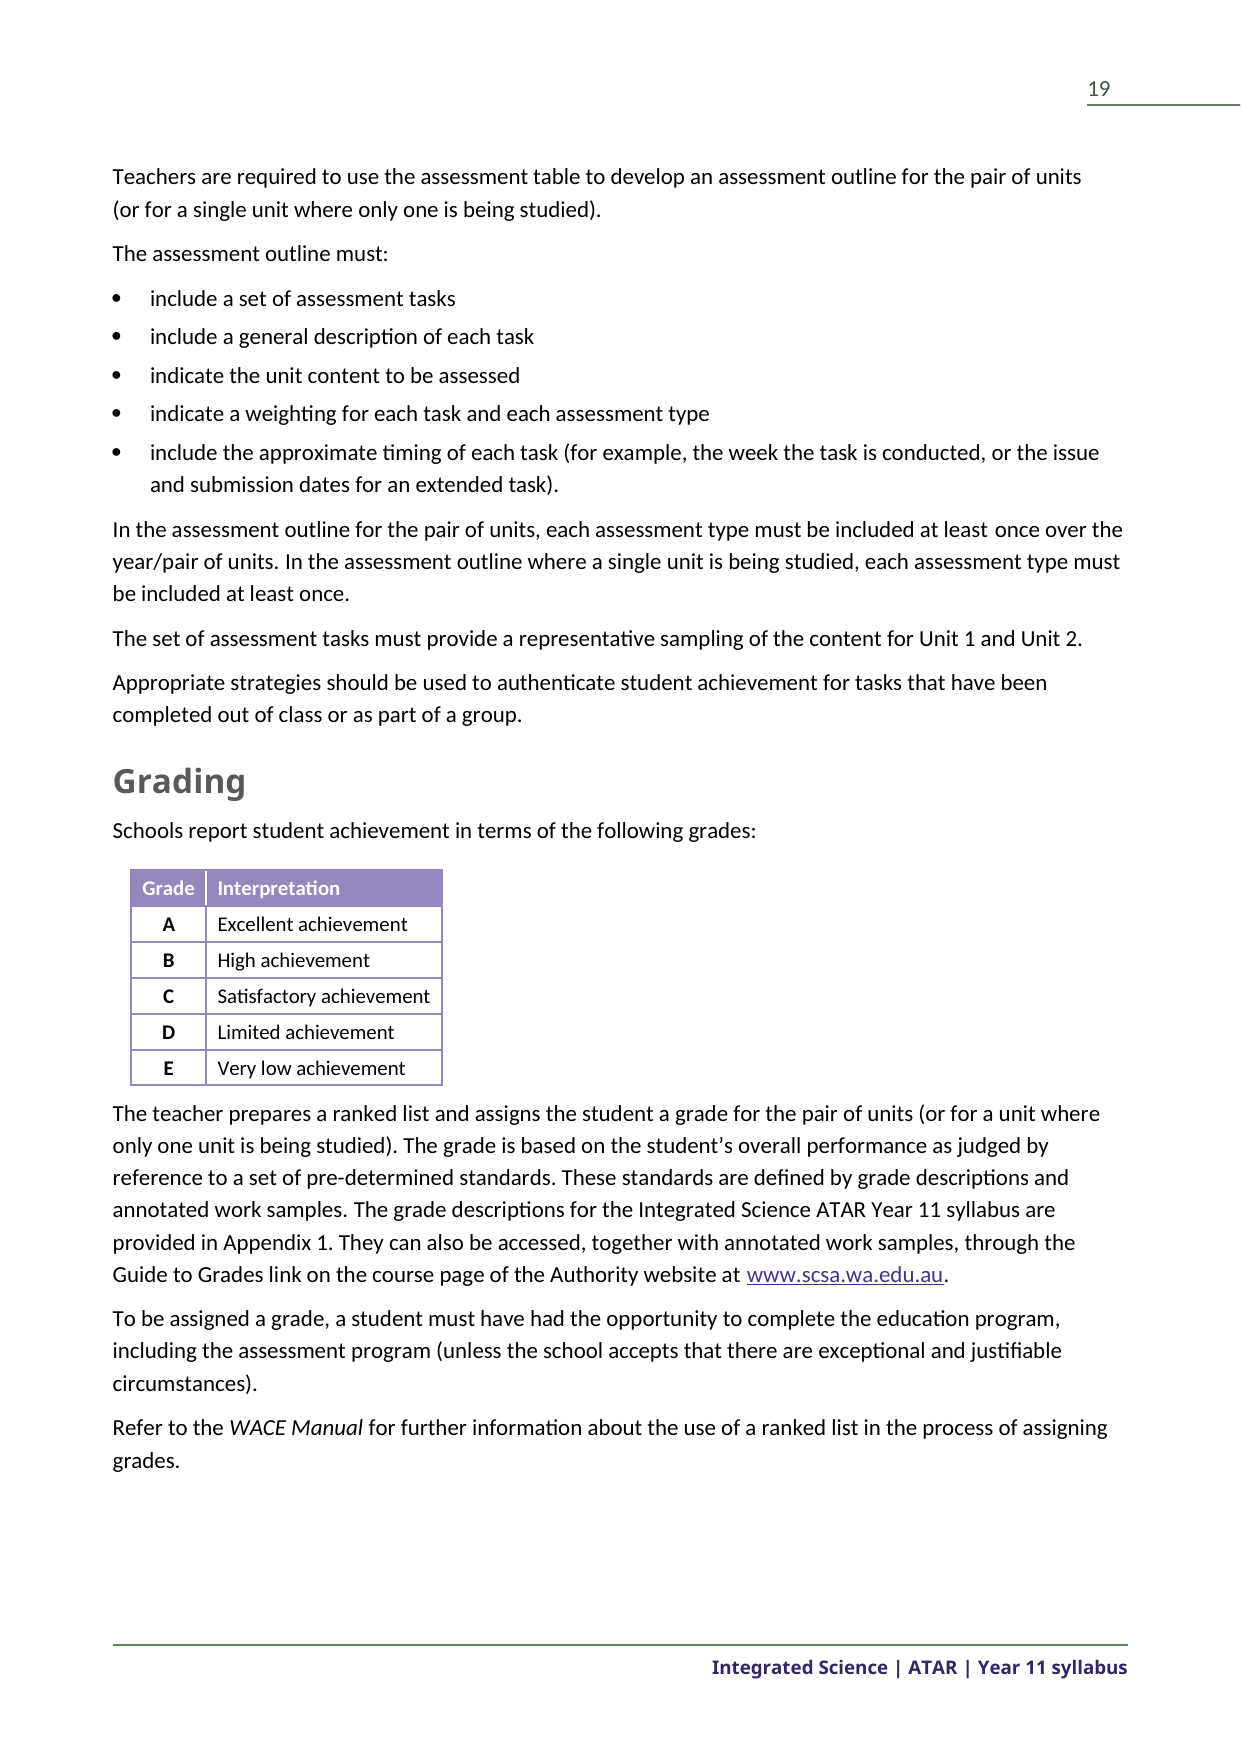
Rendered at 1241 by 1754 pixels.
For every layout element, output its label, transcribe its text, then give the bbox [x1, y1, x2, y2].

text Schools report student achievement in terms of the following grades: [112, 816, 1128, 844]
text Teachers are required to use the assessment table to develop an assessment outline for the pair of units (or for a single unit where only one is being studied). [112, 162, 1128, 223]
text The assessment outline must: [112, 239, 1128, 267]
table_cell B [132, 943, 205, 977]
text To be assigned a grade, a student must have had the opportunity to complete the education program, including the assessment program (unless the school accepts that there are exceptional and justifiable circumstances). [112, 1304, 1128, 1397]
text Refer to the WACE Manual for further information about the use of a ranked list in the process of assigning grades. [112, 1413, 1128, 1474]
table_cell E [132, 1051, 205, 1084]
list indicate a weighting for each task and each assessment type [112, 399, 1128, 427]
table_cell C [132, 979, 205, 1013]
text In the assessment outline for the pair of units, each assessment type must be included at least once over the year/pair of units. In the assessment outline where a single unit is being studied, each assessment type must be included at least once. [112, 515, 1128, 607]
list include a general description of each task [112, 322, 1128, 351]
list include a set of assessment tasks [112, 284, 1128, 312]
list indicate the unit content to be assessed [112, 361, 1128, 389]
table_cell Limited achievement [207, 1015, 441, 1048]
table_cell Satisfactory achievement [207, 979, 441, 1013]
table_cell Very low achievement [207, 1051, 441, 1084]
text The set of assessment tasks must provide a representative sampling of the content for Unit 1 and Unit 2. [112, 624, 1128, 652]
table_header Interpretation [207, 871, 441, 905]
table_cell D [132, 1015, 205, 1048]
table_cell Excellent achievement [207, 907, 441, 941]
text Appropriate strategies should be used to authenticate student achievement for tasks that have been completed out of class or as part of a group. [112, 668, 1128, 729]
subtitle Grading [112, 758, 1128, 803]
text The teacher prepares a ranked list and assigns the student a grade for the pair of units (or for a unit where only one unit is being studied). The grade is based on the student’s overall performance as judged by reference to a set of pre-determined standards. These standards are defined by grade descriptions and annotated work samples. The grade descriptions for the Integrated Science ATAR Year 11 syllabus are provided in Appendix 1. They can also be accessed, together with annotated work samples, through the Guide to Grades link on the course page of the Authority website at www.scsa.wa.edu.au. [112, 1099, 1128, 1288]
list include the approximate timing of each task (for example, the week the task is conducted, or the issue and submission dates for an extended task). [112, 438, 1128, 498]
table_cell A [132, 907, 205, 941]
table_cell High achievement [207, 943, 441, 977]
table_header Grade [132, 871, 205, 905]
